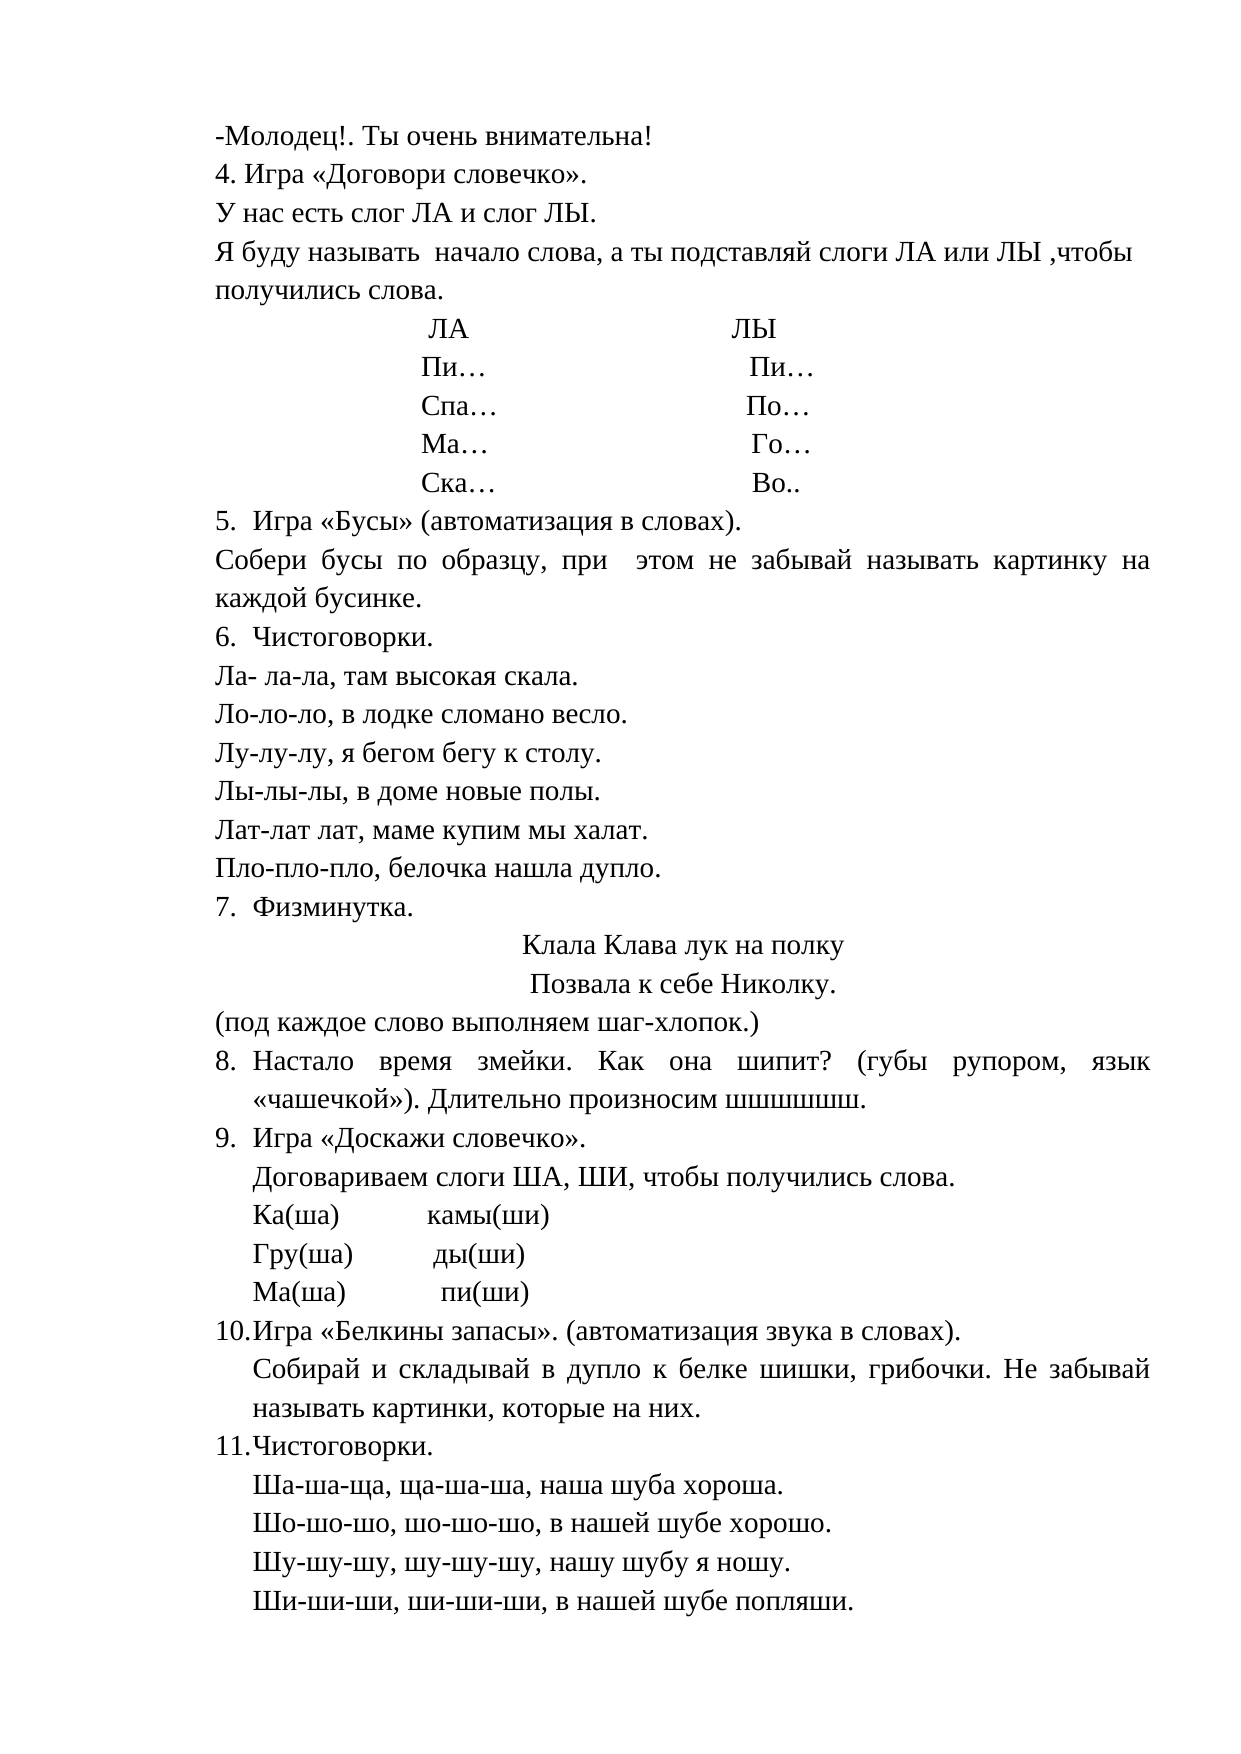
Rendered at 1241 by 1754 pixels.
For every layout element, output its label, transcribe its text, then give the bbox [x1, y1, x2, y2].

text Собери бусы по образцу, при этом не забывай называть картинку на каждой бусинке. [215, 542, 1152, 614]
text Лат-лат лат, маме купим мы халат. [215, 812, 1152, 845]
list Ша-ша-ща, ща-ша-ша, наша шуба хороша. [252, 1467, 1152, 1501]
list Шо-шо-шо, шо-шо-шо, в нашей шубе хорошо. [252, 1506, 1152, 1539]
text Лы-лы-лы, в доме новые полы. [215, 773, 1152, 807]
text Пи… Пи… [215, 349, 1152, 383]
text Пло-пло-пло, белочка нашла дупло. [215, 850, 1152, 884]
list Игра «Белкины запасы». (автоматизация звука в словах). [215, 1313, 1152, 1346]
list Игра «Доскажи словечко». [215, 1120, 1152, 1154]
list Шу-шу-шу, шу-шу-шу, нашу шубу я ношу. [252, 1544, 1152, 1578]
list Ка(ша) камы(ши) [252, 1197, 1152, 1231]
text Ла- ла-ла, там высокая скала. [215, 658, 1152, 691]
list Собирай и складывай в дупло к белке шишки, грибочки. Не забывай называть картинки, которые на них. [252, 1351, 1152, 1423]
text -Молодец!. Ты очень внимательна! [215, 118, 1152, 152]
text Ска… Во.. [215, 465, 1152, 498]
text Клала Клава лук на полку [215, 927, 1152, 961]
list Физминутка. [215, 889, 1152, 922]
text Спа… По… [215, 388, 1152, 421]
text Ма… Го… [215, 426, 1152, 460]
text Лу-лу-лу, я бегом бегу к столу. [215, 735, 1152, 768]
text Позвала к себе Николку. [215, 966, 1152, 999]
text У нас есть слог ЛА и слог ЛЫ. [215, 195, 1152, 229]
list Настало время змейки. Как она шипит? (губы рупором, язык «чашечкой»). Длительно произносим шшшшшш. [215, 1043, 1152, 1115]
list Чистоговорки. [215, 619, 1152, 653]
list Ши-ши-ши, ши-ши-ши, в нашей шубе попляши. [252, 1583, 1152, 1616]
text (под каждое слово выполняем шаг-хлопок.) [215, 1004, 1152, 1038]
list Гру(ша) ды(ши) [252, 1236, 1152, 1269]
text ЛА ЛЫ [215, 311, 1152, 344]
list Игра «Бусы» (автоматизация в словах). [215, 503, 1152, 537]
text Я буду называть начало слова, а ты подставляй слоги ЛА или ЛЫ ,чтобы получились слова. [215, 234, 1152, 306]
list Чистоговорки. [215, 1428, 1152, 1462]
list Ма(ша) пи(ши) [252, 1274, 1152, 1308]
text 4. Игра «Договори словечко». [215, 157, 1152, 190]
text Ло-ло-ло, в лодке сломано весло. [215, 696, 1152, 730]
list Договариваем слоги ША, ШИ, чтобы получились слова. [252, 1159, 1152, 1192]
